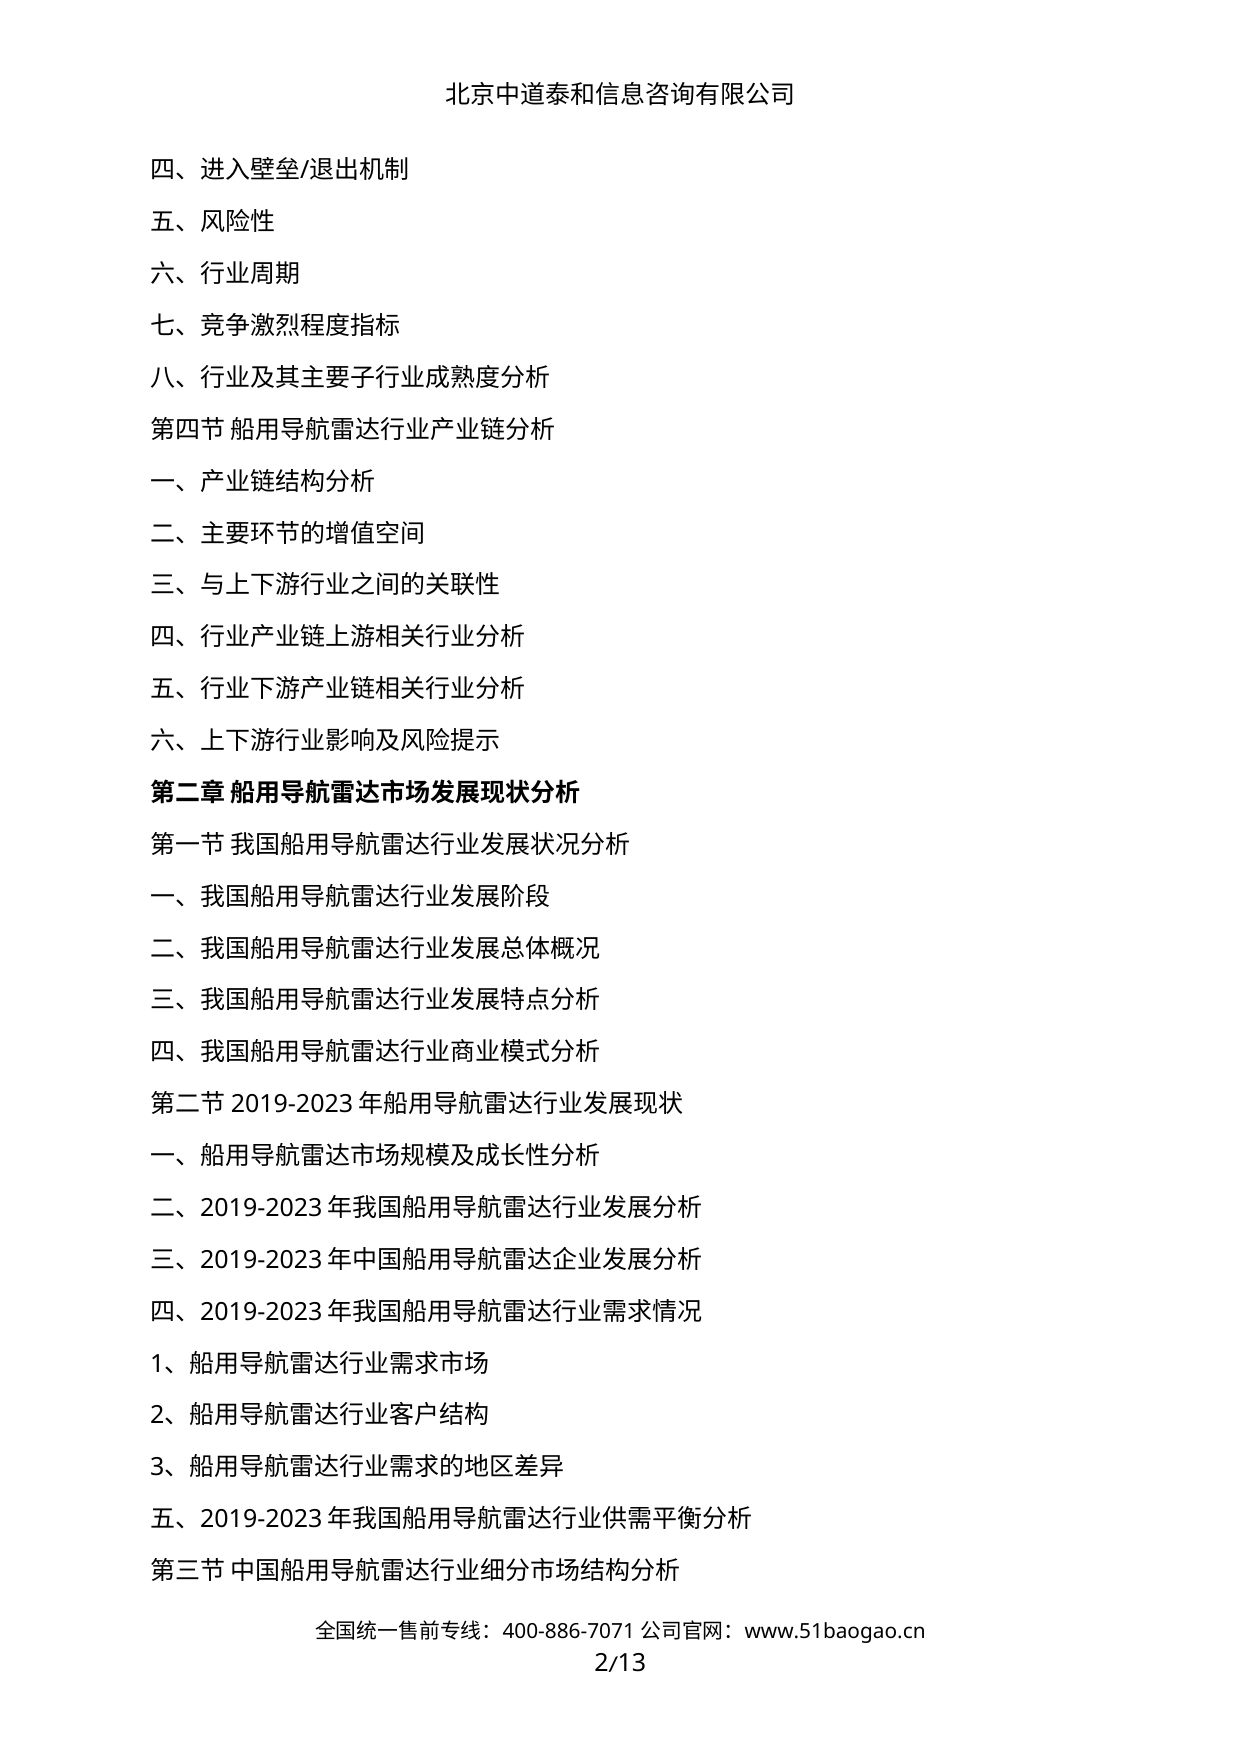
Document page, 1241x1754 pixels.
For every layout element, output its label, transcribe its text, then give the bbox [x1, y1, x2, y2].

text 五、2019-2023年我国船用导航雷达行业供需平衡分析 [150, 1499, 1090, 1535]
text 第一节 我国船用导航雷达行业发展状况分析 [150, 824, 1090, 861]
text 二、我国船用导航雷达行业发展总体概况 [150, 928, 1090, 964]
text 第二章 船用导航雷达市场发展现状分析 [150, 772, 1090, 809]
text 三、与上下游行业之间的关联性 [150, 565, 1090, 601]
text 四、2019-2023年我国船用导航雷达行业需求情况 [150, 1291, 1090, 1327]
text 第四节 船用导航雷达行业产业链分析 [150, 409, 1090, 446]
text 六、上下游行业影响及风险提示 [150, 721, 1090, 757]
text 一、产业链结构分析 [150, 461, 1090, 497]
text 1、船用导航雷达行业需求市场 [150, 1343, 1090, 1379]
text 第三节 中国船用导航雷达行业细分市场结构分析 [150, 1551, 1090, 1587]
text 四、我国船用导航雷达行业商业模式分析 [150, 1032, 1090, 1068]
text 二、2019-2023年我国船用导航雷达行业发展分析 [150, 1187, 1090, 1224]
text 三、2019-2023年中国船用导航雷达企业发展分析 [150, 1239, 1090, 1276]
text 七、竞争激烈程度指标 [150, 306, 1090, 342]
text 四、进入壁垒/退出机制 [150, 150, 1090, 186]
text 五、风险性 [150, 202, 1090, 238]
text 六、行业周期 [150, 254, 1090, 290]
text 二、主要环节的增值空间 [150, 513, 1090, 549]
text 三、我国船用导航雷达行业发展特点分析 [150, 980, 1090, 1016]
text 第二节 2019-2023年船用导航雷达行业发展现状 [150, 1084, 1090, 1120]
text 一、我国船用导航雷达行业发展阶段 [150, 876, 1090, 912]
text 3、船用导航雷达行业需求的地区差异 [150, 1447, 1090, 1483]
text 五、行业下游产业链相关行业分析 [150, 669, 1090, 705]
text 八、行业及其主要子行业成熟度分析 [150, 357, 1090, 394]
text 一、船用导航雷达市场规模及成长性分析 [150, 1136, 1090, 1172]
text 四、行业产业链上游相关行业分析 [150, 617, 1090, 653]
text 2、船用导航雷达行业客户结构 [150, 1395, 1090, 1431]
